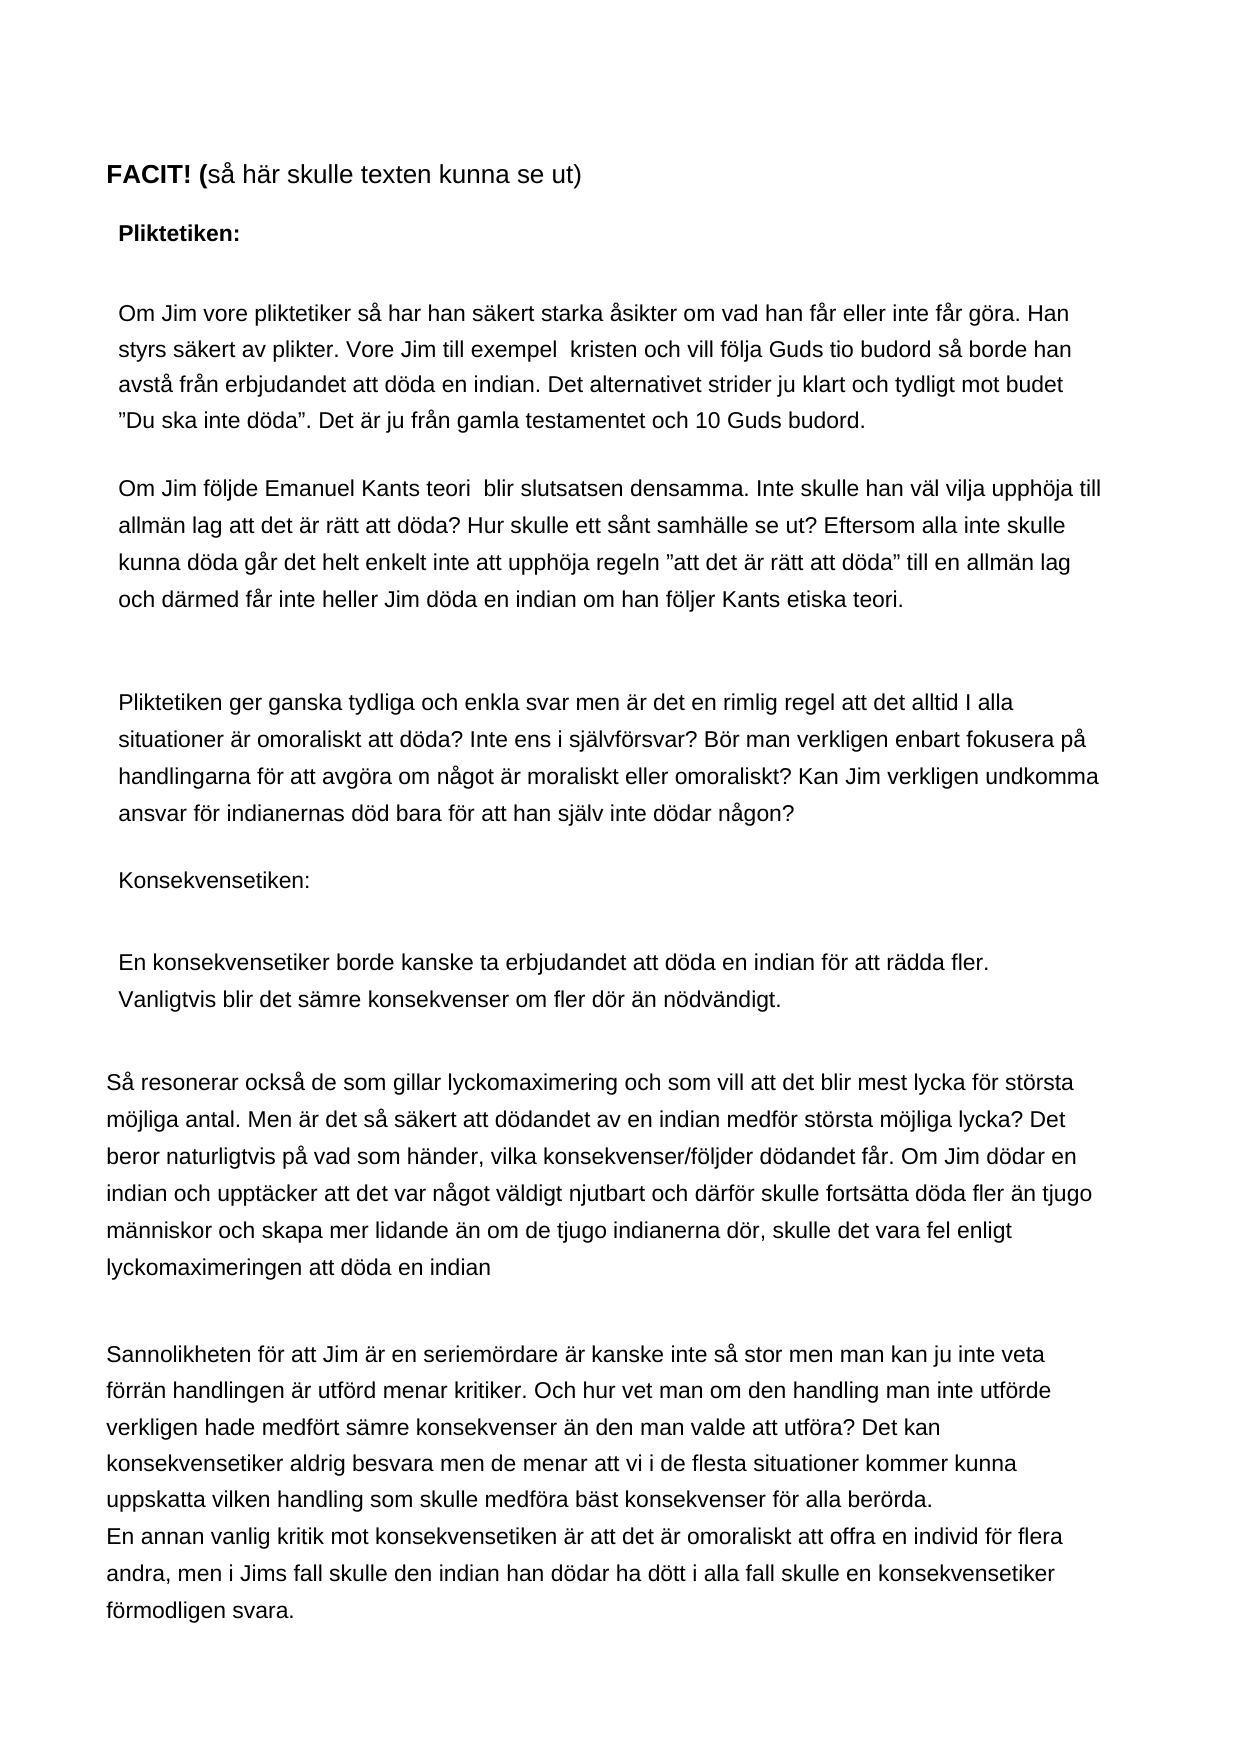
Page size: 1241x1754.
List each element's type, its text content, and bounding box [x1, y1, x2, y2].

text FACIT! (så här skulle texten kunna se ut) [106, 159, 1132, 189]
text Sannolikheten för att Jim är en seriemördare är kanske inte så stor men man kan ju inte veta förrän handlingen är utförd menar kritiker. Och hur vet man om den handling man inte utförde verkligen hade medfört sämre konsekvenser än den man valde att utföra? Det kan konsekvensetiker aldrig besvara men de menar att vi i de flesta situationer kommer kunna uppskatta vilken handling som skulle medföra bäst konsekvenser för alla berörda. [106, 1341, 1102, 1513]
text Pliktetiken: [118, 220, 1132, 246]
text En konsekvensetiker borde kanske ta erbjudandet att döda en indian för att rädda fler. Vanligtvis blir det sämre konsekvenser om fler dör än nödvändigt. [118, 949, 1063, 1012]
text Om Jim vore pliktetiker så har han säkert starka åsikter om vad han får eller inte får göra. Han styrs säkert av plikter. Vore Jim till exempel kristen och vill följa Guds tio budord så borde han avstå från erbjudandet att döda en indian. Det alternativet strider ju klart och tydligt mot budet ”Du ska inte döda”. Det är ju från gamla testamentet och 10 Guds budord. [118, 300, 1076, 433]
text Om Jim följde Emanuel Kants teori blir slutsatsen densamma. Inte skulle han väl vilja upphöja till allmän lag att det är rätt att döda? Hur skulle ett sånt samhälle se ut? Eftersom alla inte skulle kunna döda går det helt enkelt inte att upphöja regeln ”att det är rätt att döda” till en allmän lag och därmed får inte heller Jim döda en indian om han följer Kants etiska teori. [118, 475, 1111, 613]
text En annan vanlig kritik mot konsekvensetiken är att det är omoraliskt att offra en individ för flera andra, men i Jims fall skulle den indian han dödar ha dött i alla fall skulle en konsekvensetiker förmodligen svara. [106, 1523, 1132, 1623]
text Så resonerar också de som gillar lyckomaximering och som vill att det blir mest lycka för största möjliga antal. Men är det så säkert att dödandet av en indian medför största möjliga lycka? Det beror naturligtvis på vad som händer, vilka konsekvenser/följder dödandet får. Om Jim dödar en indian och upptäcker att det var något väldigt njutbart och därför skulle fortsätta döda fler än tjugo människor och skapa mer lidande än om de tjugo indianerna dör, skulle det vara fel enligt lyckomaximeringen att döda en indian [106, 1069, 1121, 1281]
text Pliktetiken ger ganska tydliga och enkla svar men är det en rimlig regel att det alltid I alla situationer är omoraliskt att döda? Inte ens i självförsvar? Bör man verkligen enbart fokusera på handlingarna för att avgöra om något är moraliskt eller omoraliskt? Kan Jim verkligen undkomma ansvar för indianernas död bara för att han själv inte dödar någon? [118, 689, 1109, 826]
text Konsekvensetiken: [118, 867, 1132, 893]
